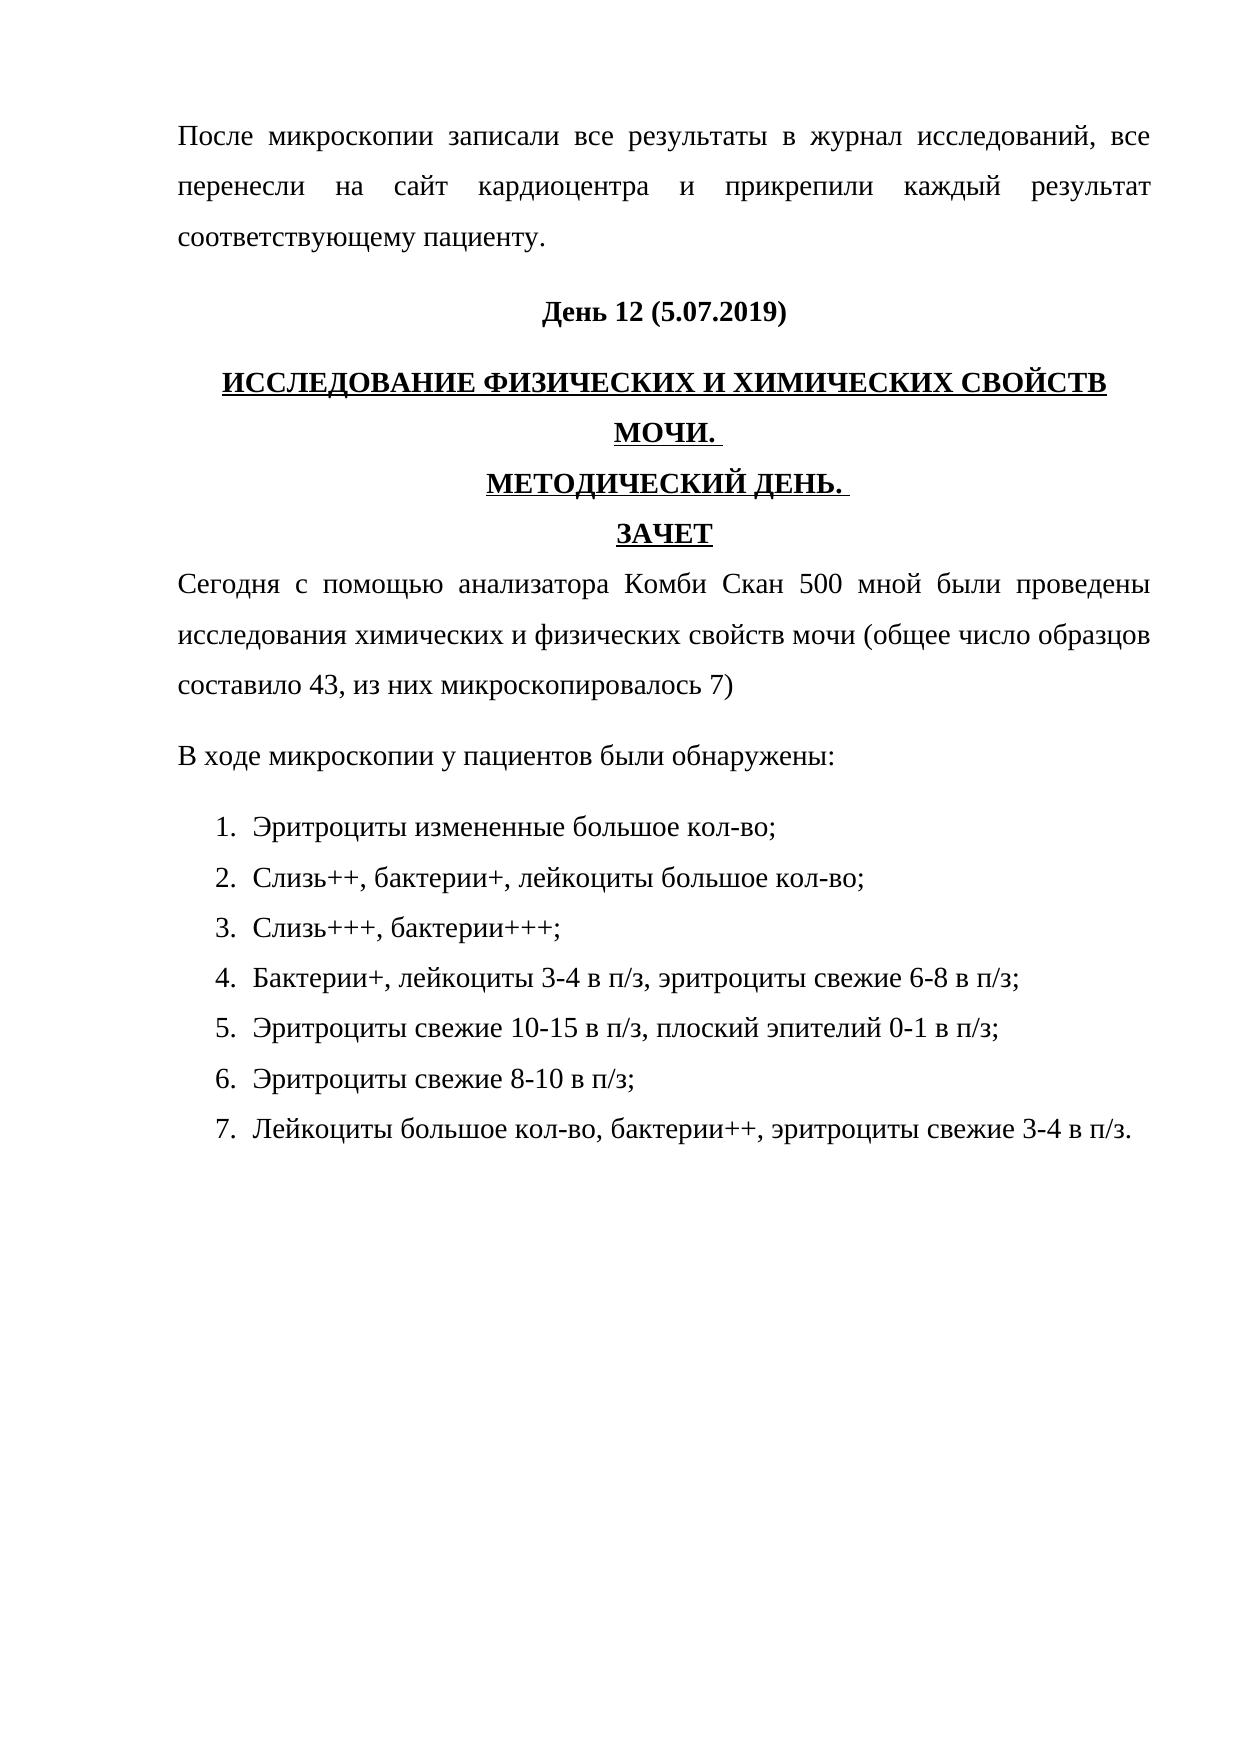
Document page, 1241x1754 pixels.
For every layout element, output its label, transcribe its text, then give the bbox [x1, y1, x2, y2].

text Сегодня с помощью анализатора Комби Скан 500 мной были проведены исследования химических и физических свойств мочи (общее число образцов составило 43, из них микроскопировалось 7) [177, 566, 1152, 701]
text День 12 (5.07.2019) [177, 294, 1152, 328]
list Слизь+++, бактерии+++; [215, 910, 1152, 943]
text После микроскопии записали все результаты в журнал исследований, все перенесли на сайт кардиоцентра и прикрепили каждый результат соответствующему пациенту. [177, 118, 1152, 252]
list Эритроциты свежие 8-10 в п/з; [215, 1061, 1152, 1094]
text МЕТОДИЧЕСКИЙ ДЕНЬ. [177, 466, 1152, 499]
list Эритроциты свежие 10-15 в п/з, плоский эпителий 0-1 в п/з; [215, 1011, 1152, 1044]
text ИССЛЕДОВАНИЕ ФИЗИЧЕСКИХ И ХИМИЧЕСКИХ СВОЙСТВ МОЧИ. [177, 365, 1152, 449]
text ЗАЧЕТ [177, 516, 1152, 550]
list Эритроциты измененные большое кол-во; [215, 809, 1152, 843]
list Лейкоциты большое кол-во, бактерии++, эритроциты свежие 3-4 в п/з. [215, 1111, 1152, 1145]
list Слизь++, бактерии+, лейкоциты большое кол-во; [215, 860, 1152, 893]
text В ходе микроскопии у пациентов были обнаружены: [177, 738, 1152, 772]
list Бактерии+, лейкоциты 3-4 в п/з, эритроциты свежие 6-8 в п/з; [215, 960, 1152, 994]
